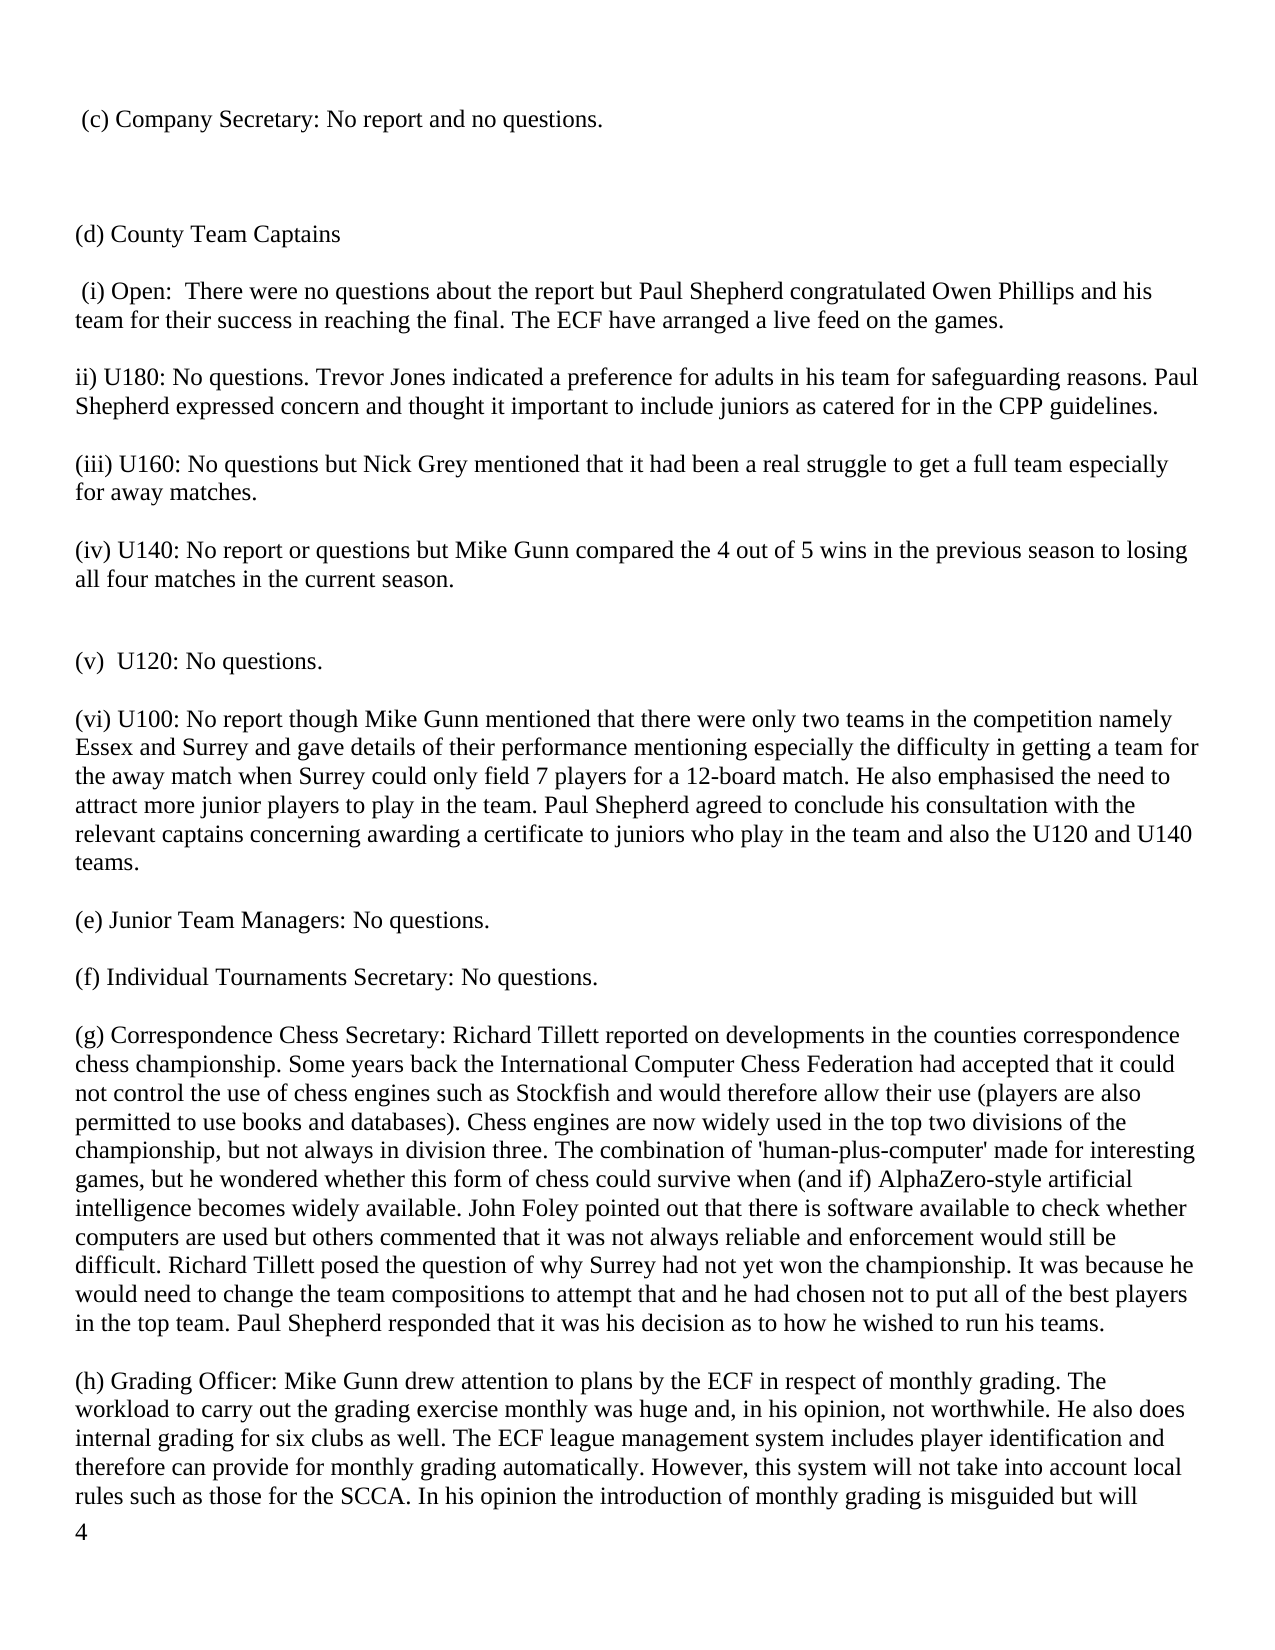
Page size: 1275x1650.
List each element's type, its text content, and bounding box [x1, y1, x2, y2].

text (d) County Team Captains [75, 219, 1200, 247]
text (e) Junior Team Managers: No questions. [75, 905, 1200, 934]
text (f) Individual Tournaments Secretary: No questions. [75, 962, 1200, 991]
text (iii) U160: No questions but Nick Grey mentioned that it had been a real struggle to get a full team especially for away matches. [75, 449, 1200, 506]
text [75, 1366, 1200, 1509]
text (vi) U100: No report though Mike Gunn mentioned that there were only two teams in the competition namely Essex and Surrey and gave details of their performance mentioning especially the difficulty in getting a team for the away match when Surrey could only field 7 players for a 12-board match. He also emphasised the need to attract more junior players to play in the team. Paul Shepherd agreed to conclude his consultation with the relevant captains concerning awarding a certificate to juniors who play in the team and also the U120 and U140 teams. [75, 704, 1200, 876]
text (iv) U140: No report or questions but Mike Gunn compared the 4 out of 5 wins in the previous season to losing all four matches in the current season. [75, 535, 1200, 592]
text (v) U120: No questions. [75, 646, 1200, 675]
text (c) Company Secretary: No report and no questions. [75, 104, 1200, 132]
text ii) U180: No questions. Trevor Jones indicated a preference for adults in his team for safeguarding reasons. Paul Shepherd expressed concern and thought it important to include juniors as catered for in the CPP guidelines. [75, 362, 1200, 420]
text (i) Open: There were no questions about the report but Paul Shepherd congratulated Owen Phillips and his team for their success in reaching the final. The ECF have arranged a live feed on the games. [75, 276, 1200, 334]
text (g) Correspondence Chess Secretary: Richard Tillett reported on developments in the counties correspondence chess championship. Some years back the International Computer Chess Federation had accepted that it could not control the use of chess engines such as Stockfish and would therefore allow their use (players are also permitted to use books and databases). Chess engines are now widely used in the top two divisions of the championship, but not always in division three. The combination of 'human-plus-computer' made for interesting games, but he wondered whether this form of chess could survive when (and if) AlphaZero-style artificial intelligence becomes widely available. John Foley pointed out that there is software available to check whether computers are used but others commented that it was not always reliable and enforcement would still be difficult. Richard Tillett posed the question of why Surrey had not yet won the championship. It was because he would need to change the team compositions to attempt that and he had chosen not to put all of the best players in the top team. Paul Shepherd responded that it was his decision as to how he wished to run his teams. [75, 1020, 1200, 1337]
